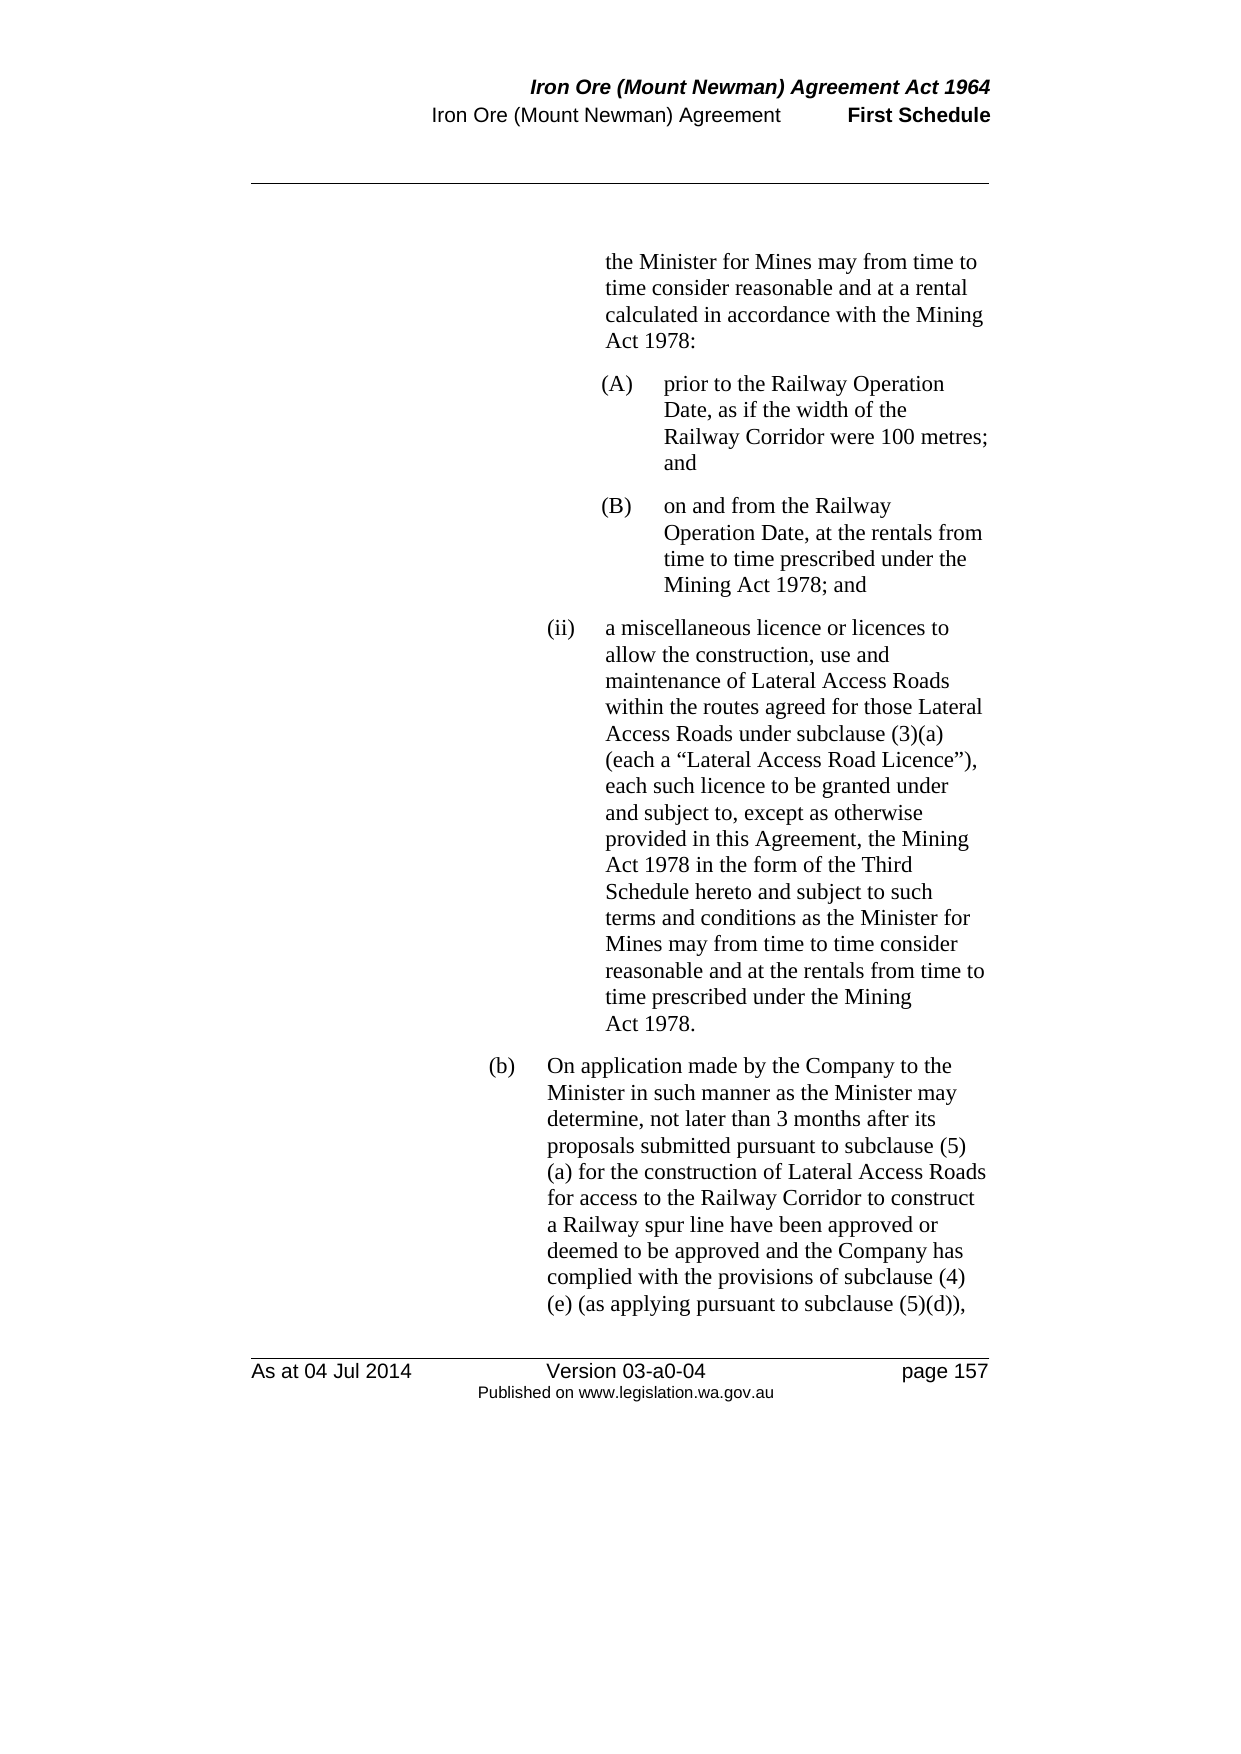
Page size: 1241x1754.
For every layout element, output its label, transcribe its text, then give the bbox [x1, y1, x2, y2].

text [547, 248, 989, 353]
text (ii) a miscellaneous licence or licences to allow the construction, use and maintenance of Lateral Access Roads within the routes agreed for those Lateral Access Roads under subclause (3)(a) (each a “Lateral Access Road Licence”), each such licence to be granted under and subject to, except as otherwise provided in this Agreement, the Mining Act 1978 in the form of the Third Schedule hereto and subject to such terms and conditions as the Minister for Mines may from time to time consider reasonable and at the rentals from time to time prescribed under the Mining Act 1978. [547, 614, 989, 1036]
text (B) on and from the Railway Operation Date, at the rentals from time to time prescribed under the Mining Act 1978; and [601, 492, 989, 598]
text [488, 1053, 989, 1316]
text (A) prior to the Railway Operation Date, as if the width of the Railway Corridor were 100 metres; and [601, 370, 989, 476]
